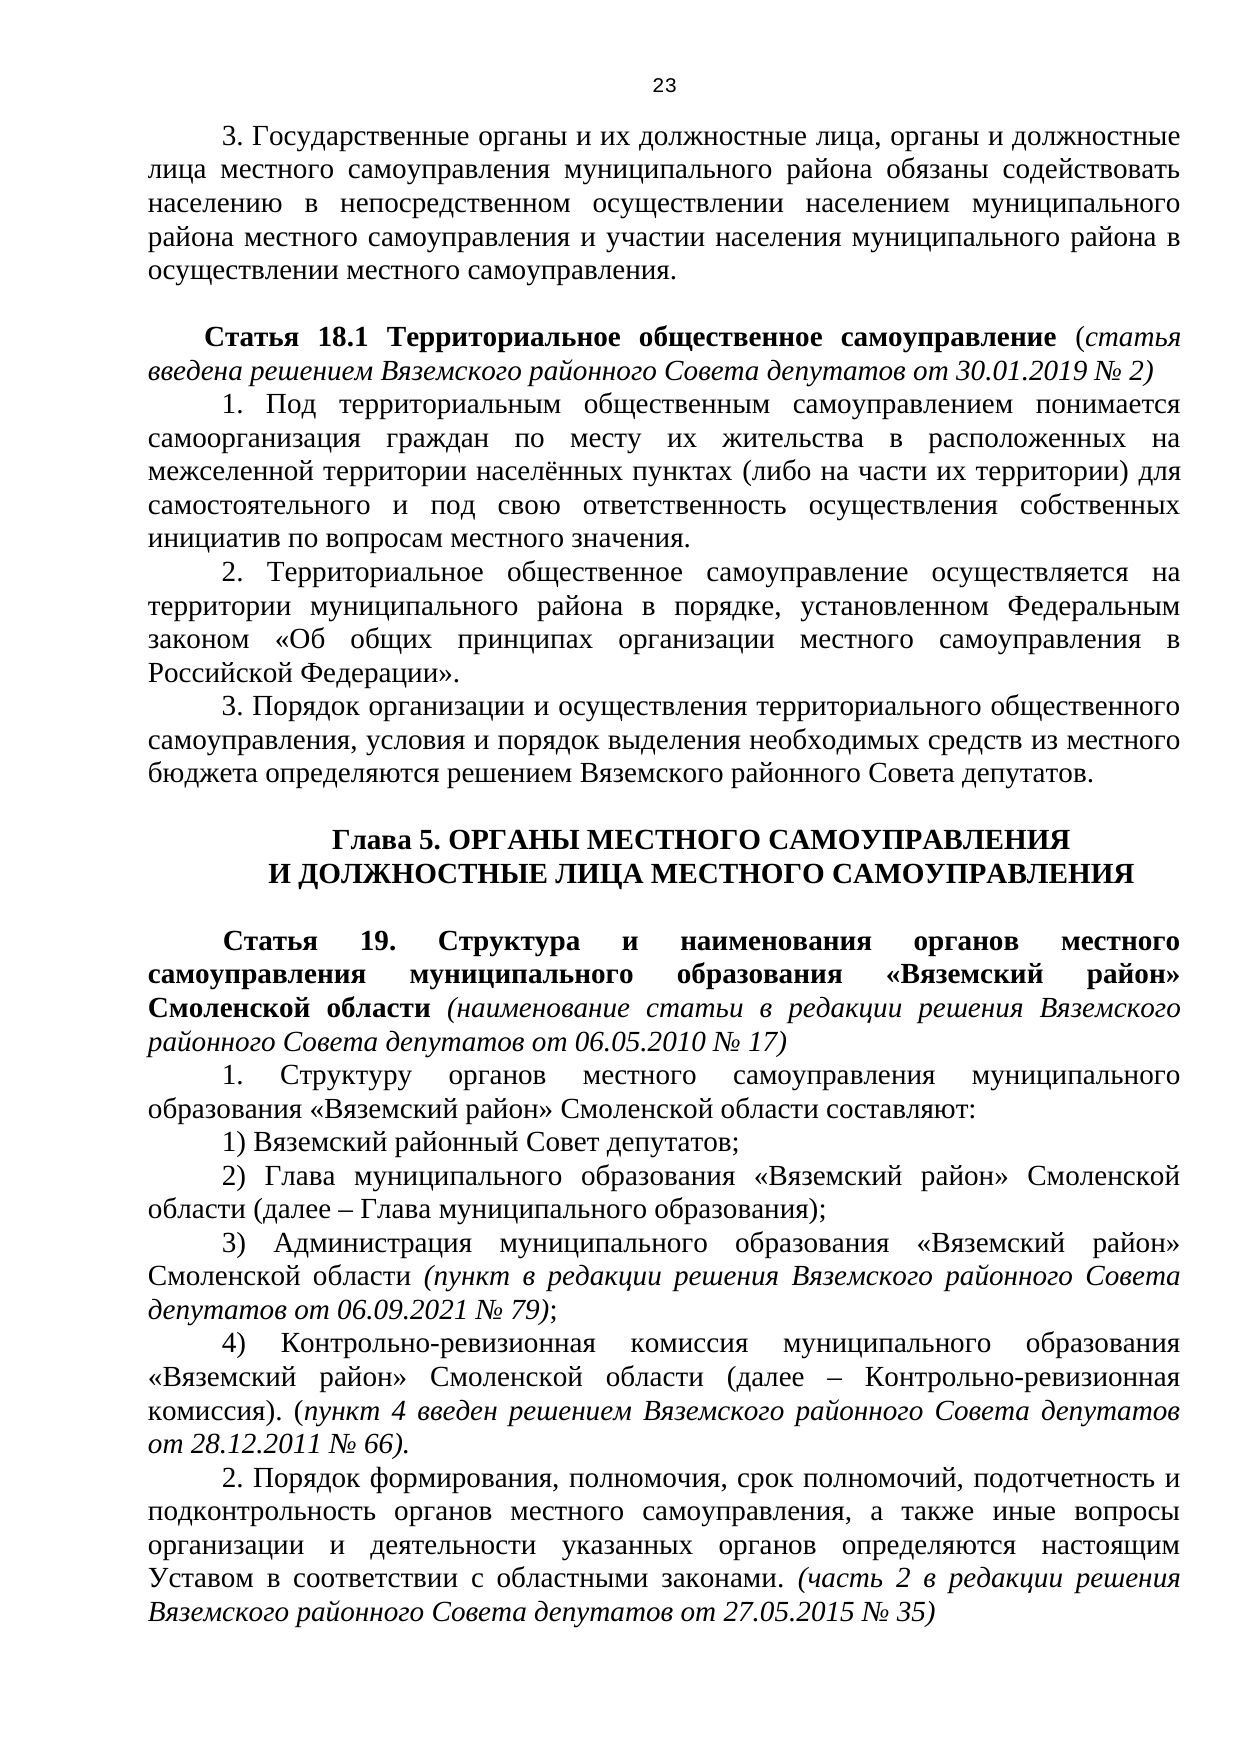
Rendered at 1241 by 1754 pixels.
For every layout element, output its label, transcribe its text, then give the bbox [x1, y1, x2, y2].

text 2. Порядок формирования, полномочия, срок полномочий, подотчетность и подконтрольность органов местного самоуправления, а также иные вопросы организации и деятельности указанных органов определяются настоящим Уставом в соответствии с областными законами. (часть 2 в редакции решения Вяземского районного Совета депутатов от 27.05.2015 № 35) [148, 1460, 1181, 1627]
text 4) Контрольно-ревизионная комиссия муниципального образования «Вяземский район» Смоленской области (далее – Контрольно-ревизионная комиссия). (пункт 4 введен решением Вяземского районного Совета депутатов от 28.12.2011 № 66). [148, 1326, 1181, 1460]
text 1. Структуру органов местного самоуправления муниципального образования «Вяземский район» Смоленской области составляют: [148, 1057, 1181, 1124]
text Глава 5. ОРГАНЫ МЕСТНОГО САМОУПРАВЛЕНИЯ [148, 822, 1181, 856]
text 3) Администрация муниципального образования «Вяземский район» Смоленской области (пункт в редакции решения Вяземского районного Совета депутатов от 06.09.2021 № 79); [148, 1225, 1181, 1326]
text 1. Под территориальным общественным самоуправлением понимается самоорганизация граждан по месту их жительства в расположенных на межселенной территории населённых пунктах (либо на части их территории) для самостоятельного и под свою ответственность осуществления собственных инициатив по вопросам местного значения. [148, 386, 1181, 554]
text Статья 18.1 Территориальное общественное самоуправление (статья введена решением Вяземского районного Совета депутатов от 30.01.2019 № 2) [148, 319, 1181, 386]
text Статья 19. Структура и наименования органов местного самоуправления муниципального образования «Вяземский район» Смоленской области (наименование статьи в редакции решения Вяземского районного Совета депутатов от 06.05.2010 № 17) [148, 923, 1181, 1057]
text 1) Вяземский районный Совет депутатов; [148, 1124, 1181, 1158]
text И ДОЛЖНОСТНЫЕ ЛИЦА МЕСТНОГО САМОУПРАВЛЕНИЯ [148, 856, 1181, 889]
text 3. Государственные органы и их должностные лица, органы и должностные лица местного самоуправления муниципального района обязаны содействовать населению в непосредственном осуществлении населением муниципального района местного самоуправления и участии населения муниципального района в осуществлении местного самоуправления. [148, 118, 1181, 286]
text 3. Порядок организации и осуществления территориального общественного самоуправления, условия и порядок выделения необходимых средств из местного бюджета определяются решением Вяземского районного Совета депутатов. [148, 688, 1181, 789]
text 2. Территориальное общественное самоуправление осуществляется на территории муниципального района в порядке, установленном Федеральным законом «Об общих принципах организации местного самоуправления в Российской Федерации». [148, 554, 1181, 688]
text 2) Глава муниципального образования «Вяземский район» Смоленской области (далее – Глава муниципального образования); [148, 1158, 1181, 1225]
